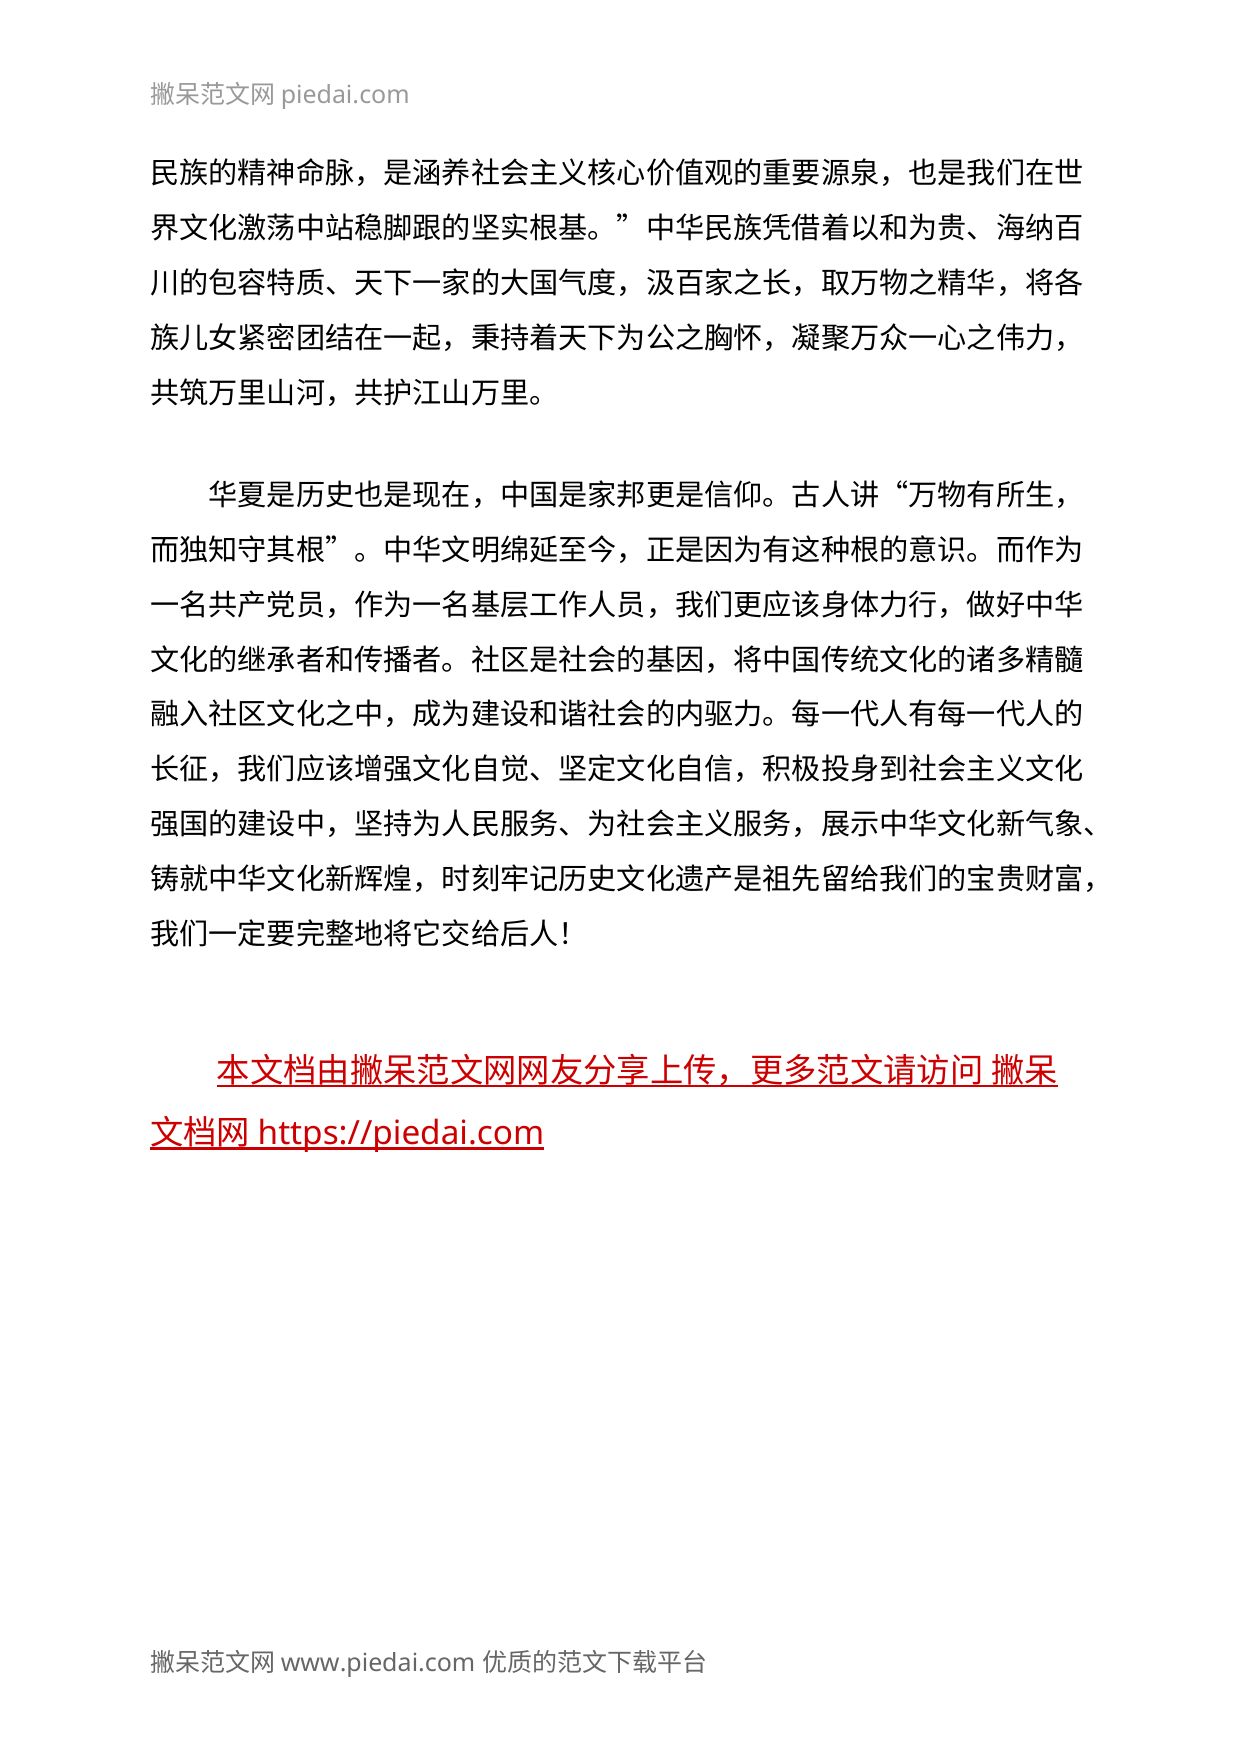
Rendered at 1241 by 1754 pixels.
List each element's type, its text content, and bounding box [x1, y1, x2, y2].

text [150, 150, 1090, 412]
text 本文档由撇呆范文网网友分享上传，更多范文请访问 撇呆文档网 https://piedai.com [150, 1043, 1090, 1154]
text 华夏是历史也是现在，中国是家邦更是信仰。古人讲“万物有所生，而独知守其根”。中华文明绵延至今，正是因为有这种根的意识。而作为一名共产党员，作为一名基层工作人员，我们更应该身体力行，做好中华文化的继承者和传播者。社区是社会的基因，将中国传统文化的诸多精髓融入社区文化之中，成为建设和谐社会的内驱力。每一代人有每一代人的长征，我们应该增强文化自觉、坚定文化自信，积极投身到社会主义文化强国的建设中，坚持为人民服务、为社会主义服务，展示中华文化新气象、铸就中华文化新辉煌，时刻牢记历史文化遗产是祖先留给我们的宝贵财富，我们一定要完整地将它交给后人！ [150, 471, 1090, 953]
